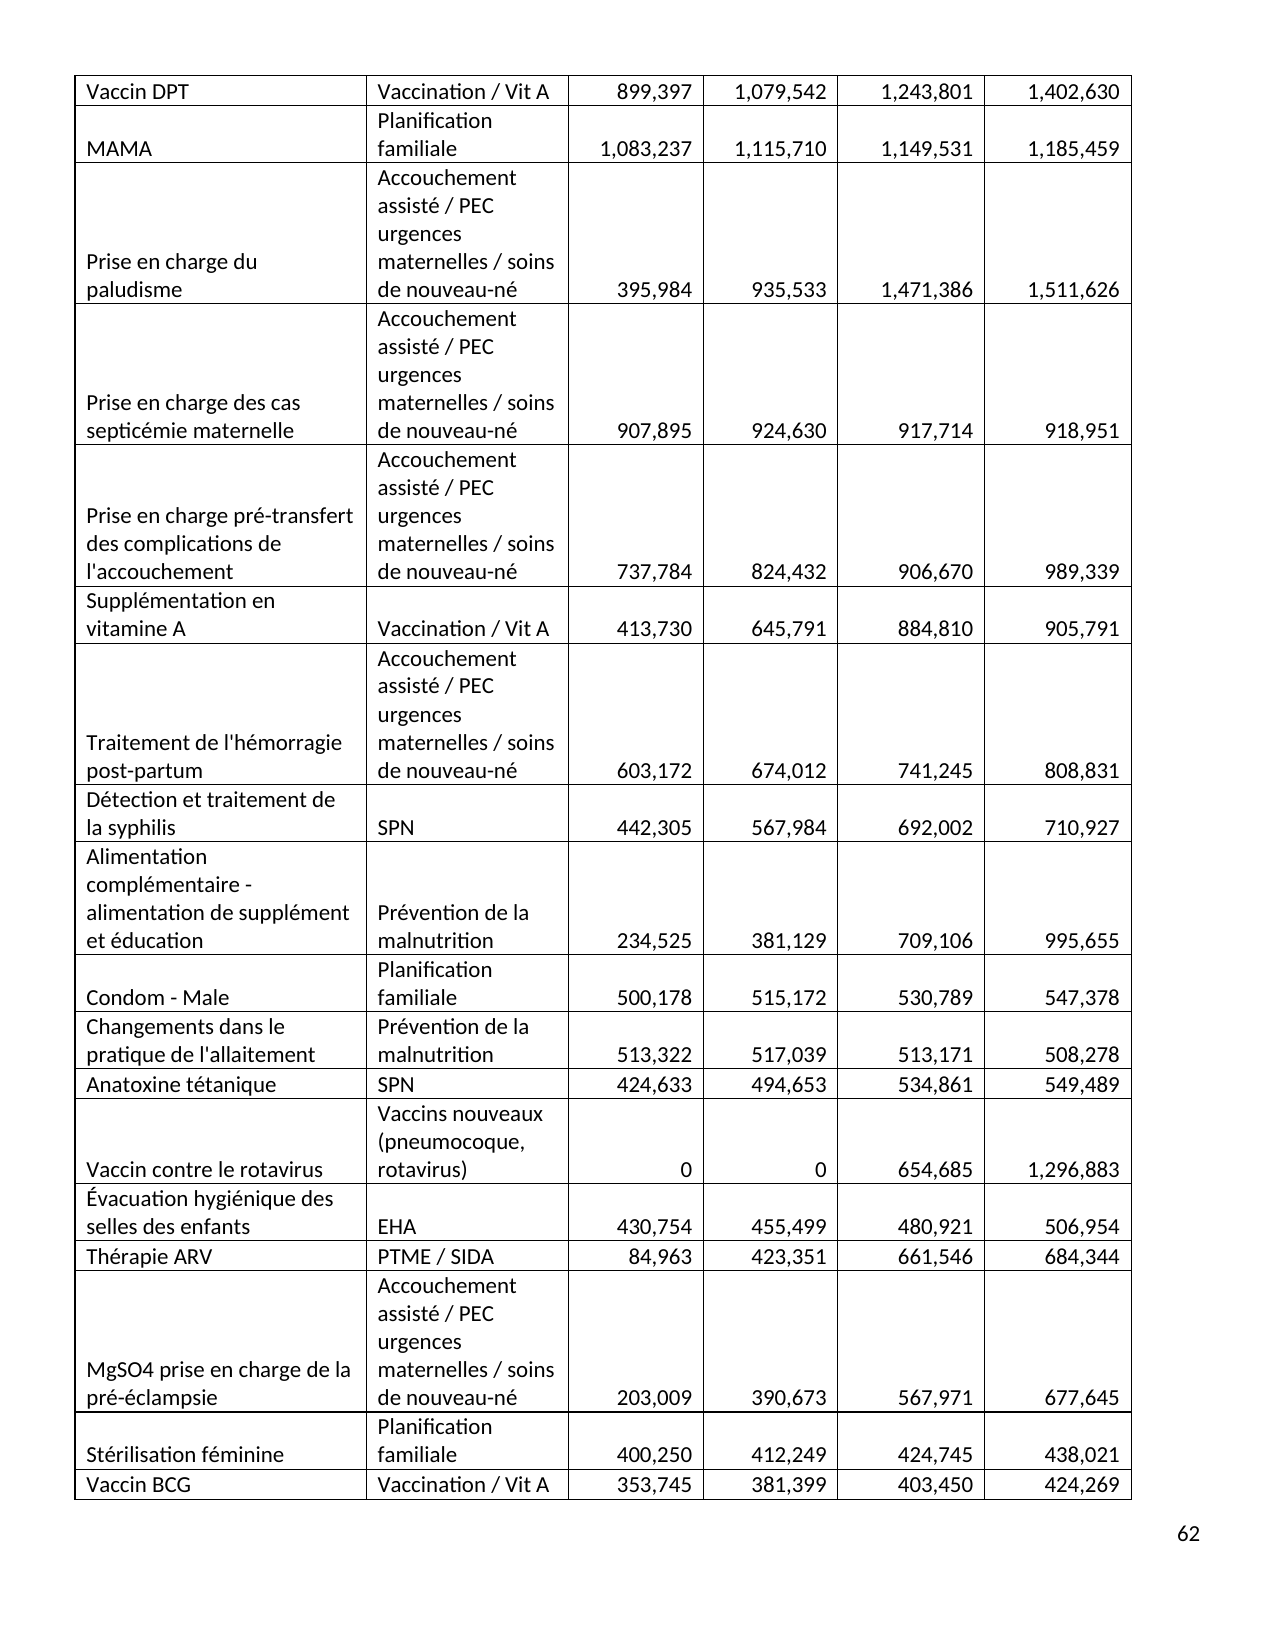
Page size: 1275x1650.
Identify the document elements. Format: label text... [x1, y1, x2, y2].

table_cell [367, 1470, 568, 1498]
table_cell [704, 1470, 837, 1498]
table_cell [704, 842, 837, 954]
table_cell 924,630 [704, 304, 837, 444]
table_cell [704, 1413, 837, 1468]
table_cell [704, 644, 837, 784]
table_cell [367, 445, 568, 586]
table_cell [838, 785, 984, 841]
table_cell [367, 163, 568, 303]
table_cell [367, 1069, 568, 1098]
table_cell Planification familiale [367, 106, 568, 162]
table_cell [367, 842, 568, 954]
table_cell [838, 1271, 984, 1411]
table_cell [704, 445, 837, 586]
table_cell Accouchement assisté / PEC urgences maternelles / soins de nouveau-né [367, 304, 568, 444]
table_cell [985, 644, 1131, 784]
table_cell 1,115,710 [704, 106, 837, 162]
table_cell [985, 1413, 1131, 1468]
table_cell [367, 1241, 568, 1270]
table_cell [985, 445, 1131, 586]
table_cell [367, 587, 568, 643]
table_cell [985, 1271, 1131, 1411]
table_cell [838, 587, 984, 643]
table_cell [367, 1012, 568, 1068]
table_cell 1,471,386 [838, 163, 984, 303]
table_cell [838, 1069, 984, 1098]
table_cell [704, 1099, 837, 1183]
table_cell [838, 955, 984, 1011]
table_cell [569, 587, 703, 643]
table_cell 907,895 [569, 304, 703, 444]
table_cell Prise en charge du paludisme [76, 163, 366, 303]
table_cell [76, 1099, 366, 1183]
table_cell MAMA [76, 106, 366, 162]
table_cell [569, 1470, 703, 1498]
table_cell 1,149,531 [838, 106, 984, 162]
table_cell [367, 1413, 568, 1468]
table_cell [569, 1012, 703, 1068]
table_cell Vaccination / Vit A [367, 76, 568, 105]
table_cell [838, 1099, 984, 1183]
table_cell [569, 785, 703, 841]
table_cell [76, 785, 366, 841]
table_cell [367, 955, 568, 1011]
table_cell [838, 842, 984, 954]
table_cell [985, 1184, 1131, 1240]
table_cell 917,714 [838, 304, 984, 444]
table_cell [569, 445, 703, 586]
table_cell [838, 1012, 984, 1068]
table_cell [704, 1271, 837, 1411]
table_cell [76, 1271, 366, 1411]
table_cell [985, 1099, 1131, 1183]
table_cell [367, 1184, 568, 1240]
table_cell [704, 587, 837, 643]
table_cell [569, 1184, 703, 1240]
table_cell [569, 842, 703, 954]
table_cell 918,951 [985, 304, 1131, 444]
table_cell 1,079,542 [704, 76, 837, 105]
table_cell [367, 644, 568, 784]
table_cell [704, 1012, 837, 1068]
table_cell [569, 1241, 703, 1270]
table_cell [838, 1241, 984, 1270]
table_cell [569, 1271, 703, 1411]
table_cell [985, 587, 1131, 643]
table_cell 1,185,459 [985, 106, 1131, 162]
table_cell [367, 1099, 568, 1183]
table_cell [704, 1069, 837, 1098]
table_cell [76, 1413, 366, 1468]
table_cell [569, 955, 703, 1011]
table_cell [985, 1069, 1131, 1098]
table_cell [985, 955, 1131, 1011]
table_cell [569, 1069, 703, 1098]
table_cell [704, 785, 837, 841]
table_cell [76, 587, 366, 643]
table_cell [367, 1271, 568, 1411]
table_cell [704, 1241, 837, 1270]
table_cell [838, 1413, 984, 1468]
table_cell 1,402,630 [985, 76, 1131, 105]
table_cell 395,984 [569, 163, 703, 303]
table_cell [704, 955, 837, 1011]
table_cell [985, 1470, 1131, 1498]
table_cell 935,533 [704, 163, 837, 303]
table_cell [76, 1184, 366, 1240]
table_cell 1,083,237 [569, 106, 703, 162]
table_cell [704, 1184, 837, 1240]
table_cell Prise en charge des cas septicémie maternelle [76, 304, 366, 444]
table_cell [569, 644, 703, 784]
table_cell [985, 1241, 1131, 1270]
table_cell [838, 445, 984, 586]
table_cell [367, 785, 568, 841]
table_cell 1,511,626 [985, 163, 1131, 303]
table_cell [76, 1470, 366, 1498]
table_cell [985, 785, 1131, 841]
table_cell Prise en charge pré-transfert des complications de l'accouchement [76, 445, 366, 586]
table_cell 899,397 [569, 76, 703, 105]
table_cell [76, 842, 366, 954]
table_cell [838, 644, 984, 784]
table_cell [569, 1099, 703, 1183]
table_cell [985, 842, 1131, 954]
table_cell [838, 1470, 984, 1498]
table_cell 1,243,801 [838, 76, 984, 105]
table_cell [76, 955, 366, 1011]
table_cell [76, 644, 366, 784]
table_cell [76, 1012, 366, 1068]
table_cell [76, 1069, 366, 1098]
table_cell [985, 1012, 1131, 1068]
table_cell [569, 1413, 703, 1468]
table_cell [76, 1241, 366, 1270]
table_cell Vaccin DPT [76, 76, 366, 105]
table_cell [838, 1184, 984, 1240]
